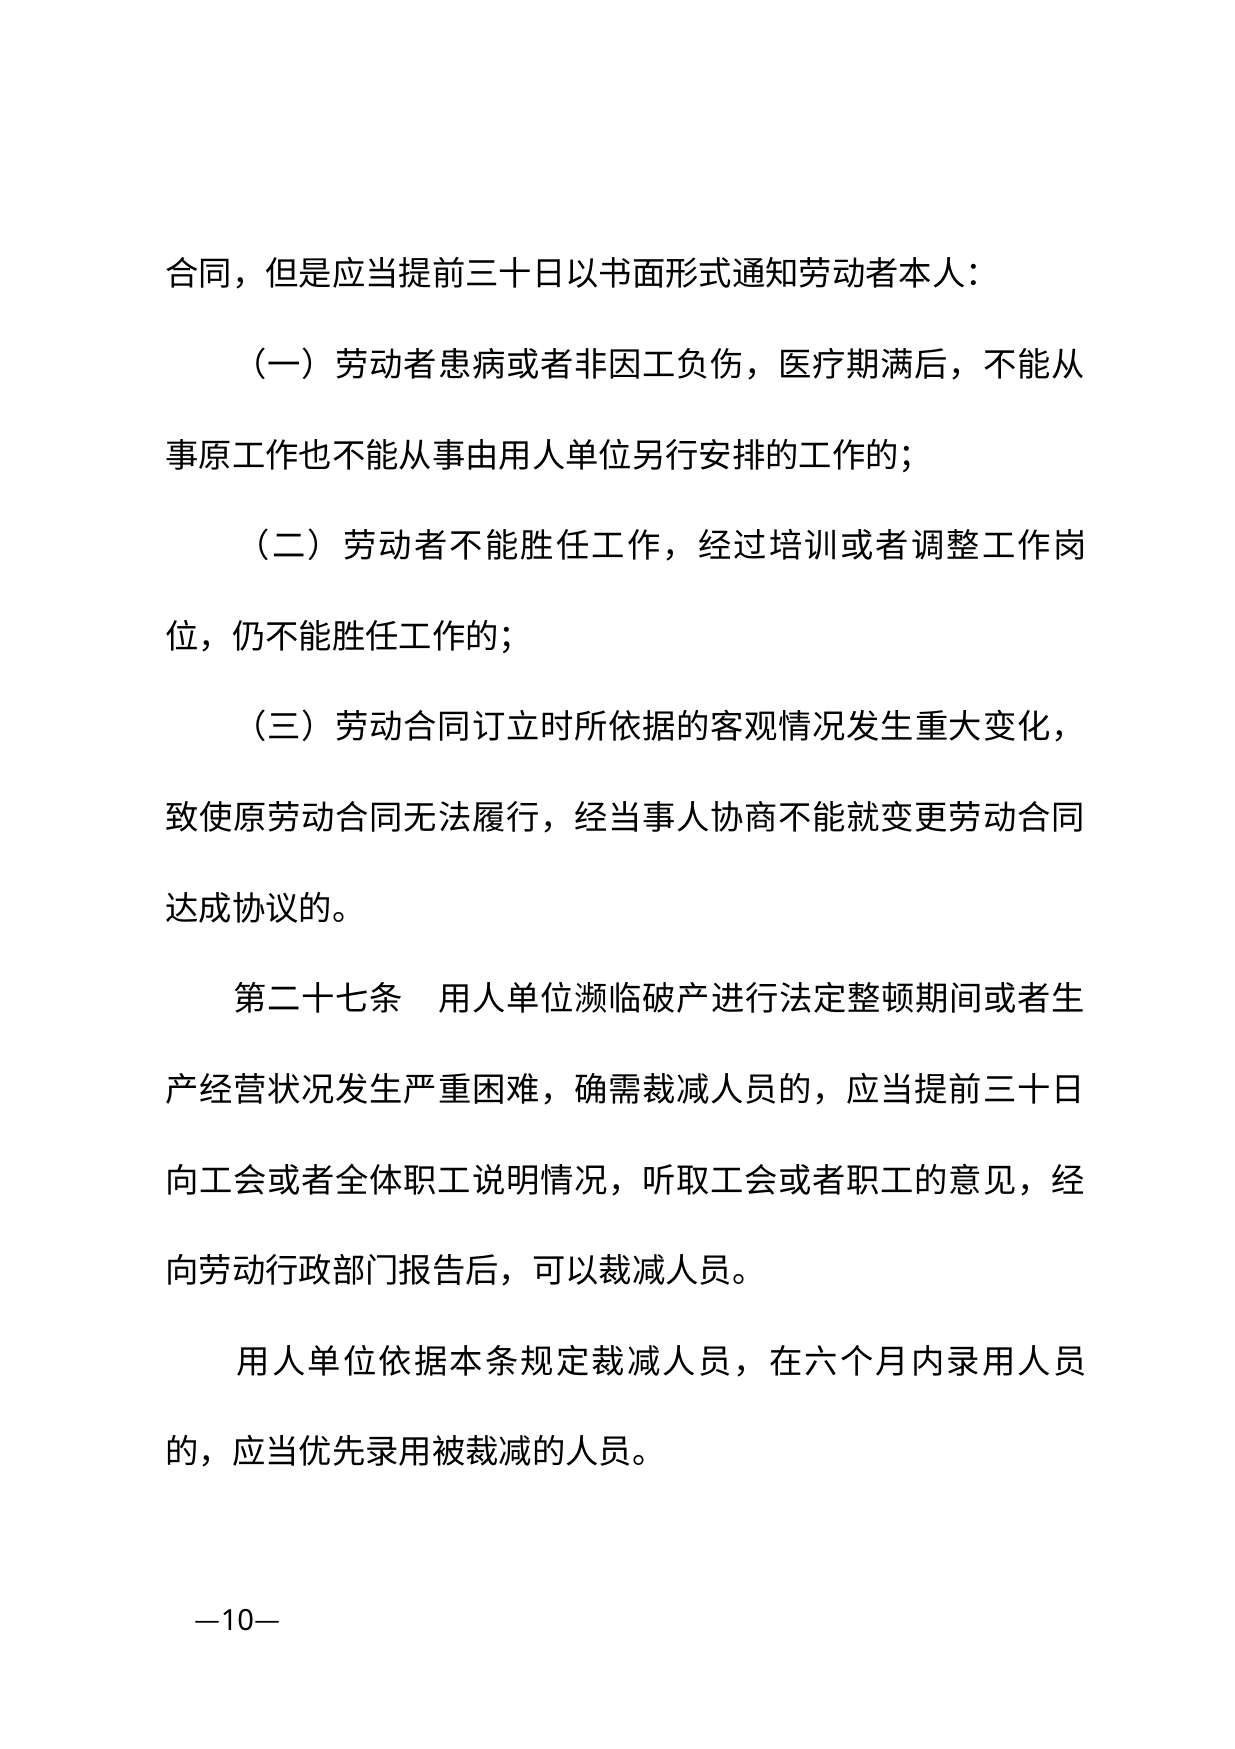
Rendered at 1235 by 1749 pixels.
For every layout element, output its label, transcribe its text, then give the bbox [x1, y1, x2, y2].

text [165, 226, 1087, 317]
text 用人单位依据本条规定裁减人员，在六个月内录用人员的，应当优先录用被裁减的人员。 [165, 1313, 1087, 1495]
text （三）劳动合同订立时所依据的客观情况发生重大变化，致使原劳动合同无法履行，经当事人协商不能就变更劳动合同达成协议的。 [165, 679, 1087, 951]
text （一）劳动者患病或者非因工负伤，医疗期满后，不能从事原工作也不能从事由用人单位另行安排的工作的； [165, 317, 1087, 498]
text （二）劳动者不能胜任工作，经过培训或者调整工作岗位，仍不能胜任工作的； [165, 498, 1087, 679]
text 第二十七条 用人单位濒临破产进行法定整顿期间或者生产经营状况发生严重困难，确需裁减人员的，应当提前三十日向工会或者全体职工说明情况，听取工会或者职工的意见，经向劳动行政部门报告后，可以裁减人员。 [165, 951, 1087, 1313]
